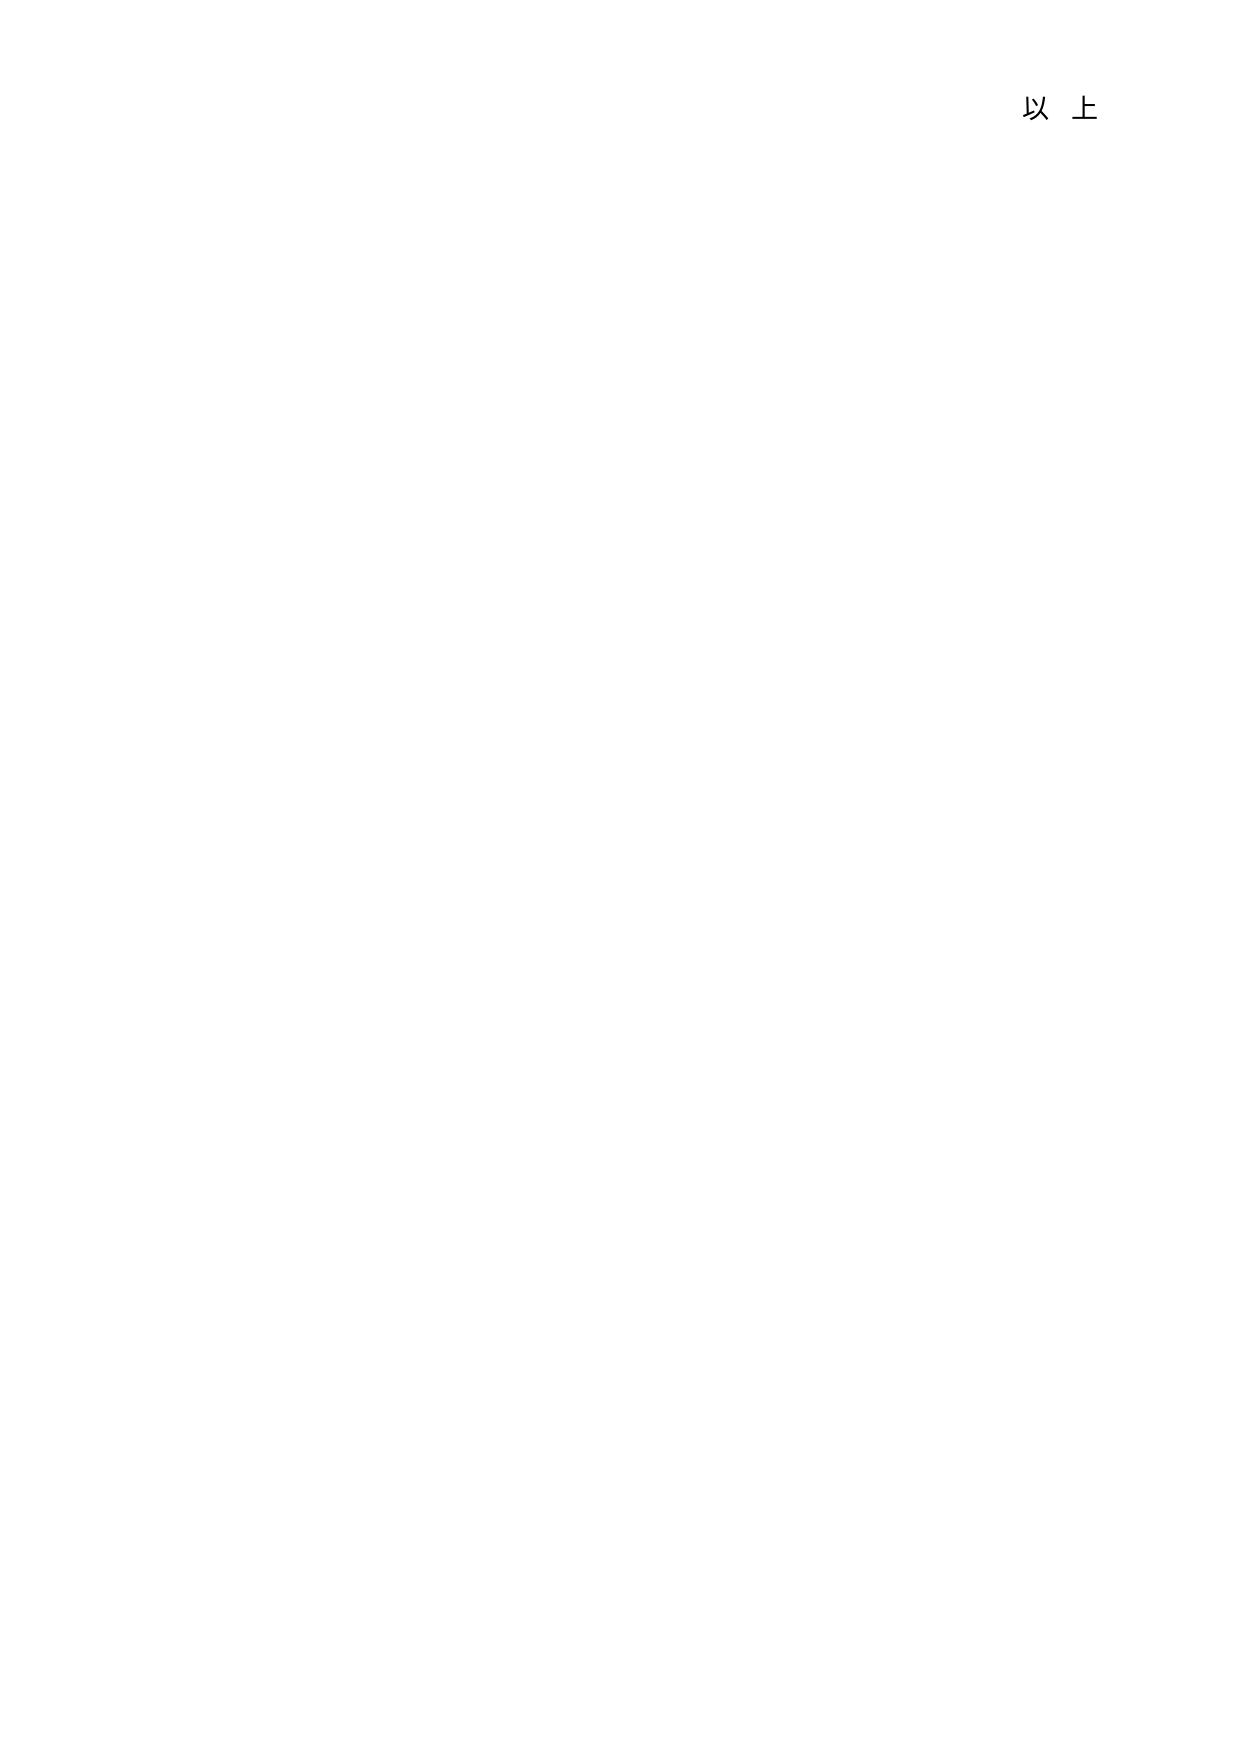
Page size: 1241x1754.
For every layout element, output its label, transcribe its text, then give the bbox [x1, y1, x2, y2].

text 以上 [120, 72, 1120, 141]
